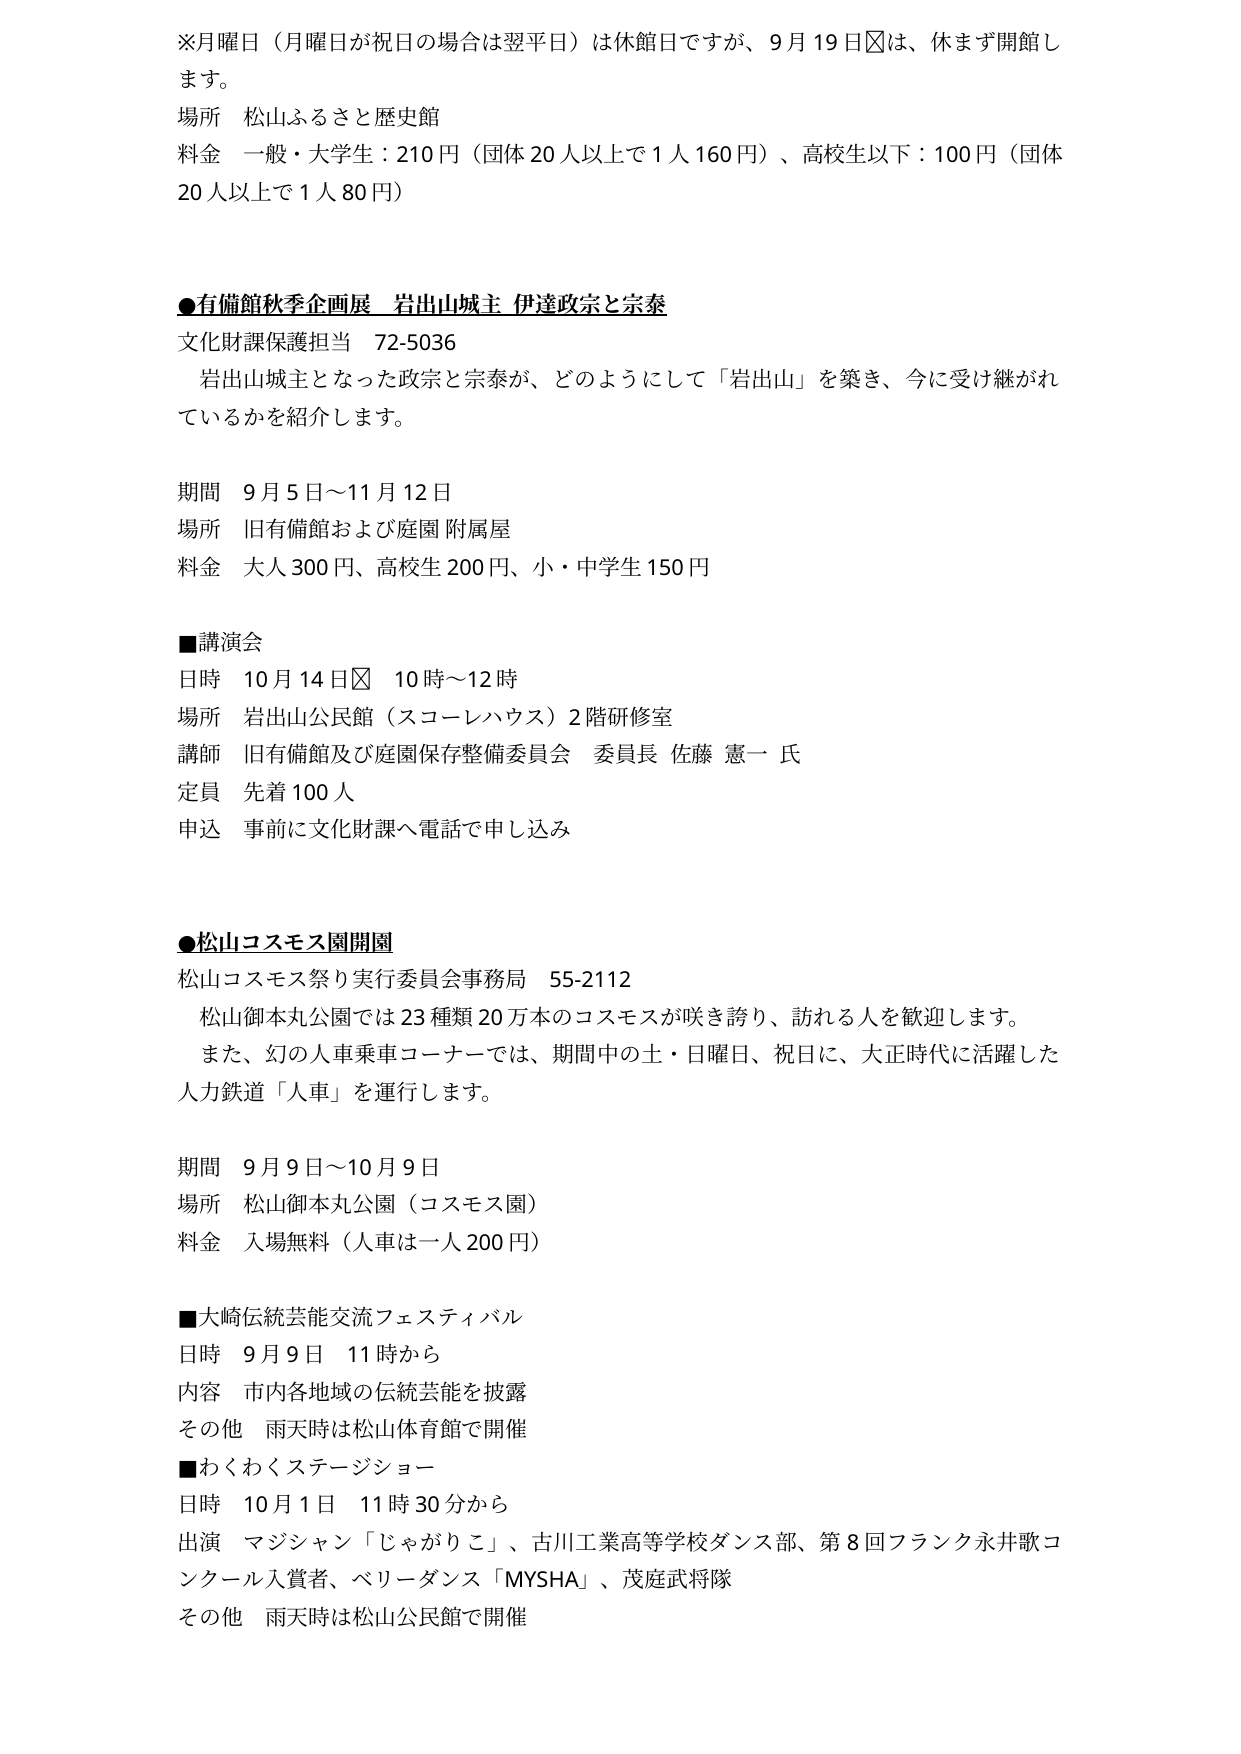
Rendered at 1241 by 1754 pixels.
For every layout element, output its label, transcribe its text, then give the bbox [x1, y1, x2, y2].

text 岩出山城主となった政宗と宗泰が、どのようにして「岩出山」を築き、今に受け継がれているかを紹介します。 [177, 359, 1063, 434]
text 松山御本丸公園では23種類20万本のコスモスが咲き誇り、訪れる人を歓迎します。 [177, 997, 1063, 1034]
text ■大崎伝統芸能交流フェスティバル [177, 1297, 1063, 1334]
text ※月曜日（月曜日が祝日の場合は翌平日）は休館日ですが、9月19日は、休まず開館します。 [177, 22, 1063, 97]
text また、幻の人車乗車コーナーでは、期間中の土・日曜日、祝日に、大正時代に活躍した人力鉄道「人車」を運行します。 [177, 1034, 1063, 1109]
text ■講演会 [177, 622, 1063, 659]
text 料金 入場無料（人車は一人200円） [177, 1222, 1063, 1259]
text 文化財課保護担当 72-5036 [177, 322, 1063, 359]
text 場所 松山ふるさと歴史館 [177, 97, 1063, 134]
text 場所 岩出山公民館（スコーレハウス）2階研修室 [177, 697, 1063, 734]
text 内容 市内各地域の伝統芸能を披露 [177, 1372, 1063, 1409]
text ■わくわくステージショー [177, 1447, 1063, 1484]
text 日時 10月1日 11時30分から [177, 1484, 1063, 1522]
text ●松山コスモス園開園 [177, 922, 1063, 959]
text 料金 一般・大学生：210円（団体20人以上で1人160円）、高校生以下：100円（団体20人以上で1人80円） [177, 134, 1063, 209]
text 日時 10月14日 10時～12時 [177, 659, 1063, 697]
text 期間 9月9日～10月9日 [177, 1147, 1063, 1184]
text 松山コスモス祭り実行委員会事務局 55-2112 [177, 959, 1063, 997]
text その他 雨天時は松山公民館で開催 [177, 1597, 1063, 1634]
text 定員 先着100人 [177, 772, 1063, 809]
text 料金 大人300円、高校生200円、小・中学生150円 [177, 547, 1063, 584]
text 申込 事前に文化財課へ電話で申し込み [177, 809, 1063, 847]
text 場所 松山御本丸公園（コスモス園） [177, 1184, 1063, 1222]
text 期間 9月5日～11月12日 [177, 472, 1063, 509]
text 場所 旧有備館および庭園 附属屋 [177, 509, 1063, 547]
text 出演 マジシャン「じゃがりこ」、古川工業高等学校ダンス部、第8回フランク永井歌コンクール入賞者、ベリーダンス「MYSHA」、茂庭武将隊 [177, 1522, 1063, 1597]
text その他 雨天時は松山体育館で開催 [177, 1409, 1063, 1447]
text 日時 9月9日 11時から [177, 1334, 1063, 1372]
text ●有備館秋季企画展 岩出山城主 伊達政宗と宗泰 [177, 284, 1063, 322]
text 講師 旧有備館及び庭園保存整備委員会 委員長 佐藤 憲一 氏 [177, 734, 1063, 772]
